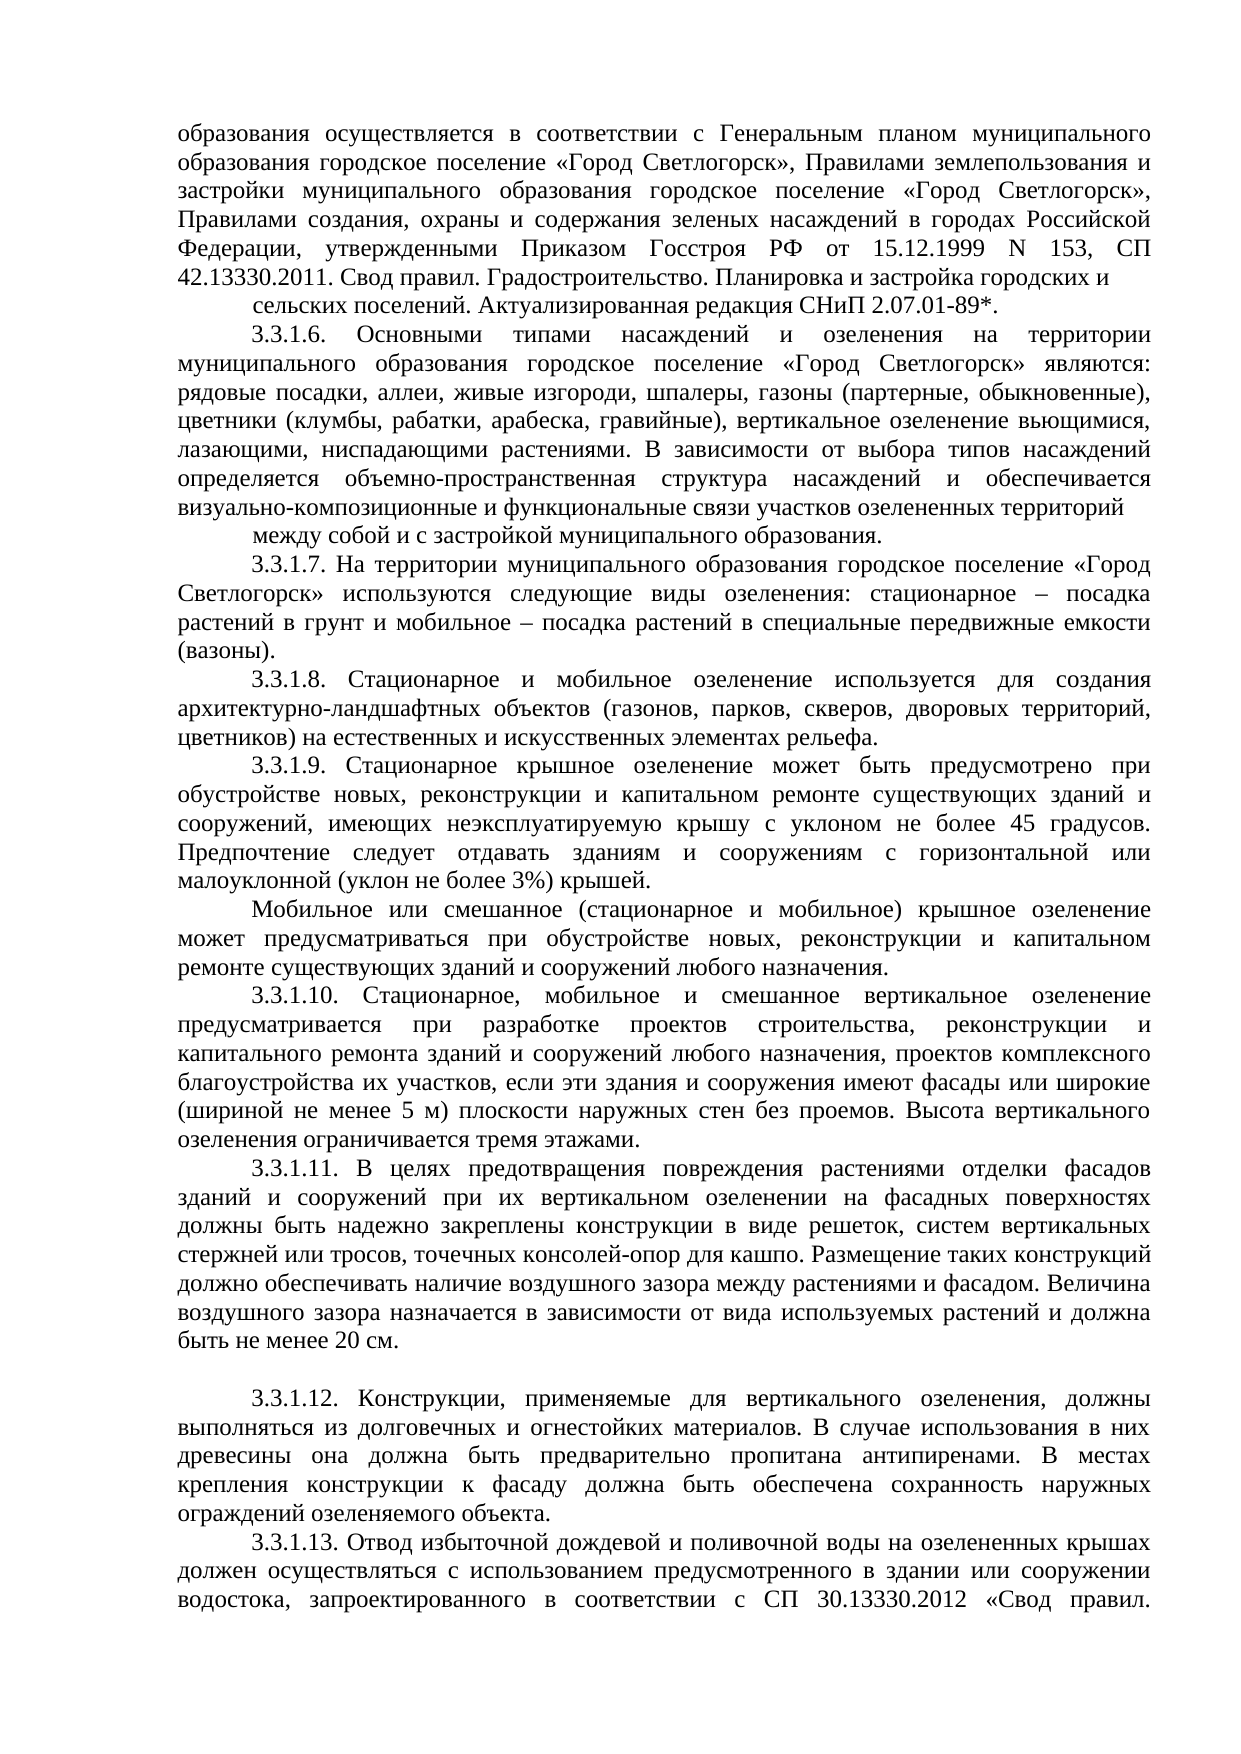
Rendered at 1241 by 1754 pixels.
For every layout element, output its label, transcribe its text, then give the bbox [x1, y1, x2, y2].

text 3.3.1.6. Основными типами насаждений и озеленения на территории муниципального образования городское поселение «Город Светлогорск» являются: рядовые посадки, аллеи, живые изгороди, шпалеры, газоны (партерные, обыкновенные), цветники (клумбы, рабатки, арабеска, гравийные), вертикальное озеленение вьющимися, лазающими, ниспадающими растениями. В зависимости от выбора типов насаждений определяется объемно-пространственная структура насаждений и обеспечивается визуально-композиционные и функциональные связи участков озелененных территорий [177, 377, 1152, 578]
text 3.3.1.8. Стационарное и мобильное озеленение используется для создания архитектурно-ландшафтных объектов (газонов, парков, скверов, дворовых территорий, цветников) на естественных и искусственных элементах рельефа. [177, 722, 1152, 808]
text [177, 118, 1152, 147]
text 3.3.1.10. Стационарное, мобильное и смешанное вертикальное озеленение предусматривается при разработке проектов строительства, реконструкции и капитального ремонта зданий и сооружений любого назначения, проектов комплексного благоустройства их участков, если эти здания и сооружения имеют фасады или широкие (шириной не менее 5 м) плоскости наружных стен без проемов. Высота вертикального озеленения ограничивается тремя этажами. [177, 1038, 1152, 1211]
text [177, 1584, 1152, 1613]
text 3.3.1.9. Стационарное крышное озеленение может быть предусмотрено при обустройстве новых, реконструкции и капитальном ремонте существующих зданий и сооружений, имеющих неэксплуатируемую крышу с уклоном не более 45 градусов. Предпочтение следует отдавать зданиям и сооружениям с горизонтальной или малоуклонной (уклон не более 3%) крышей. [177, 808, 1152, 952]
text сельских поселений. Актуализированная редакция СНиП 2.07.01-89*. [177, 348, 1152, 377]
text 3.3.1.7. На территории муниципального образования городское поселение «Город Светлогорск» используются следующие виды озеленения: стационарное – посадка растений в грунт и мобильное – посадка растений в специальные передвижные емкости (вазоны). [177, 607, 1152, 722]
text 3.3.1.11. В целях предотвращения повреждения растениями отделки фасадов зданий и сооружений при их вертикальном озеленении на фасадных поверхностях должны быть надежно закреплены конструкции в виде решеток, систем вертикальных стержней или тросов, точечных консолей-опор для кашпо. Размещение таких конструкций должно обеспечивать наличие воздушного зазора между растениями и фасадом. Величина воздушного зазора назначается в зависимости от вида используемых растений и должна быть не менее 20 см. [177, 1211, 1152, 1412]
text 3.3.1.5. Создание новых объектов озеленения на территории муниципального образования осуществляется в соответствии с Генеральным планом муниципального образования городское поселение «Город Светлогорск», Правилами землепользования и застройки муниципального образования городское поселение «Город Светлогорск», Правилами создания, охраны и содержания зеленых насаждений в городах Российской Федерации, утвержденными Приказом Госстроя РФ от 15.12.1999 N 153, СП 42.13330.2011. Свод правил. Градостроительство. Планировка и застройка городских и [177, 147, 1152, 348]
text Мобильное или смешанное (стационарное и мобильное) крышное озеленение может предусматриваться при обустройстве новых, реконструкции и капитальном ремонте существующих зданий и сооружений любого назначения. [177, 952, 1152, 1038]
text 3.3.1.12. Конструкции, применяемые для вертикального озеленения, должны выполняться из долговечных и огнестойких материалов. В случае использования в них древесины она должна быть предварительно пропитана антипиренами. В местах крепления конструкции к фасаду должна быть обеспечена сохранность наружных ограждений озеленяемого объекта. [177, 1441, 1152, 1584]
text между собой и с застройкой муниципального образования. [177, 578, 1152, 607]
